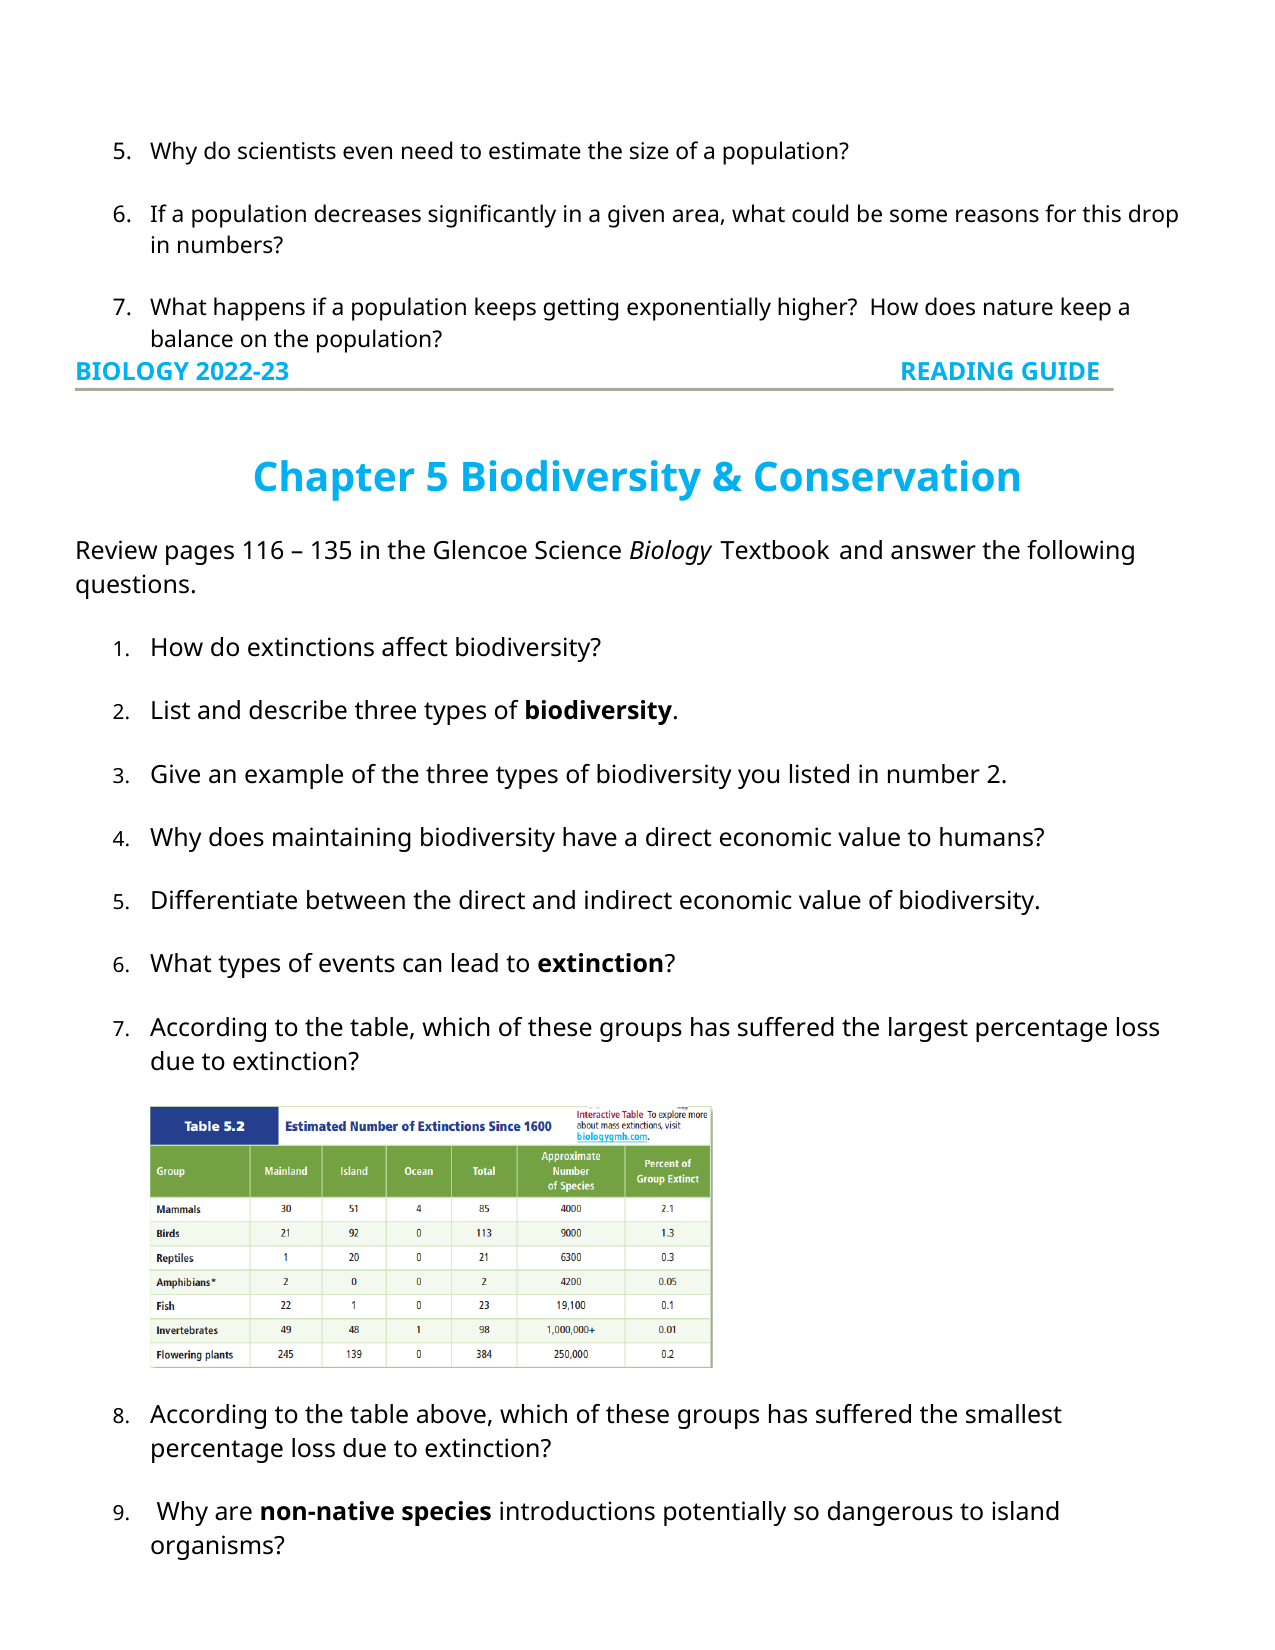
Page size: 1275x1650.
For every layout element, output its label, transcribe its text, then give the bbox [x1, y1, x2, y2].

text BIOLOGY 2022-23 READING GUIDE [75, 354, 1200, 388]
picture [150, 1106, 713, 1368]
list How do extinctions affect biodiversity? [112, 630, 1200, 664]
list Why do scientists even need to estimate the size of a population? [112, 135, 1200, 166]
list If a population decreases significantly in a given area, what could be some reasons for this drop in numbers? [112, 197, 1200, 260]
list According to the table, which of these groups has suffered the largest percentage loss due to extinction? [112, 1009, 1200, 1077]
list What happens if a population keeps getting exponentially higher? How does nature keep a balance on the population? [112, 291, 1200, 354]
list Differentiate between the direct and indirect economic value of biodiversity. [112, 883, 1200, 917]
list What types of events can lead to extinction? [112, 946, 1200, 980]
list List and describe three types of biodiversity. [112, 693, 1200, 727]
text Chapter 5 Biodiversity & Conservation [75, 448, 1200, 503]
list Why does maintaining biodiversity have a direct economic value to humans? [112, 819, 1200, 853]
list According to the table above, which of these groups has suffered the smallest percentage loss due to extinction? [112, 1396, 1200, 1464]
list Give an example of the three types of biodiversity you listed in number 2. [112, 756, 1200, 790]
list Why are non-native species introductions potentially so dangerous to island organisms? [112, 1494, 1200, 1562]
text Review pages 116 – 135 in the Glencoe Science Biology Textbook and answer the following questions. [75, 532, 1200, 601]
